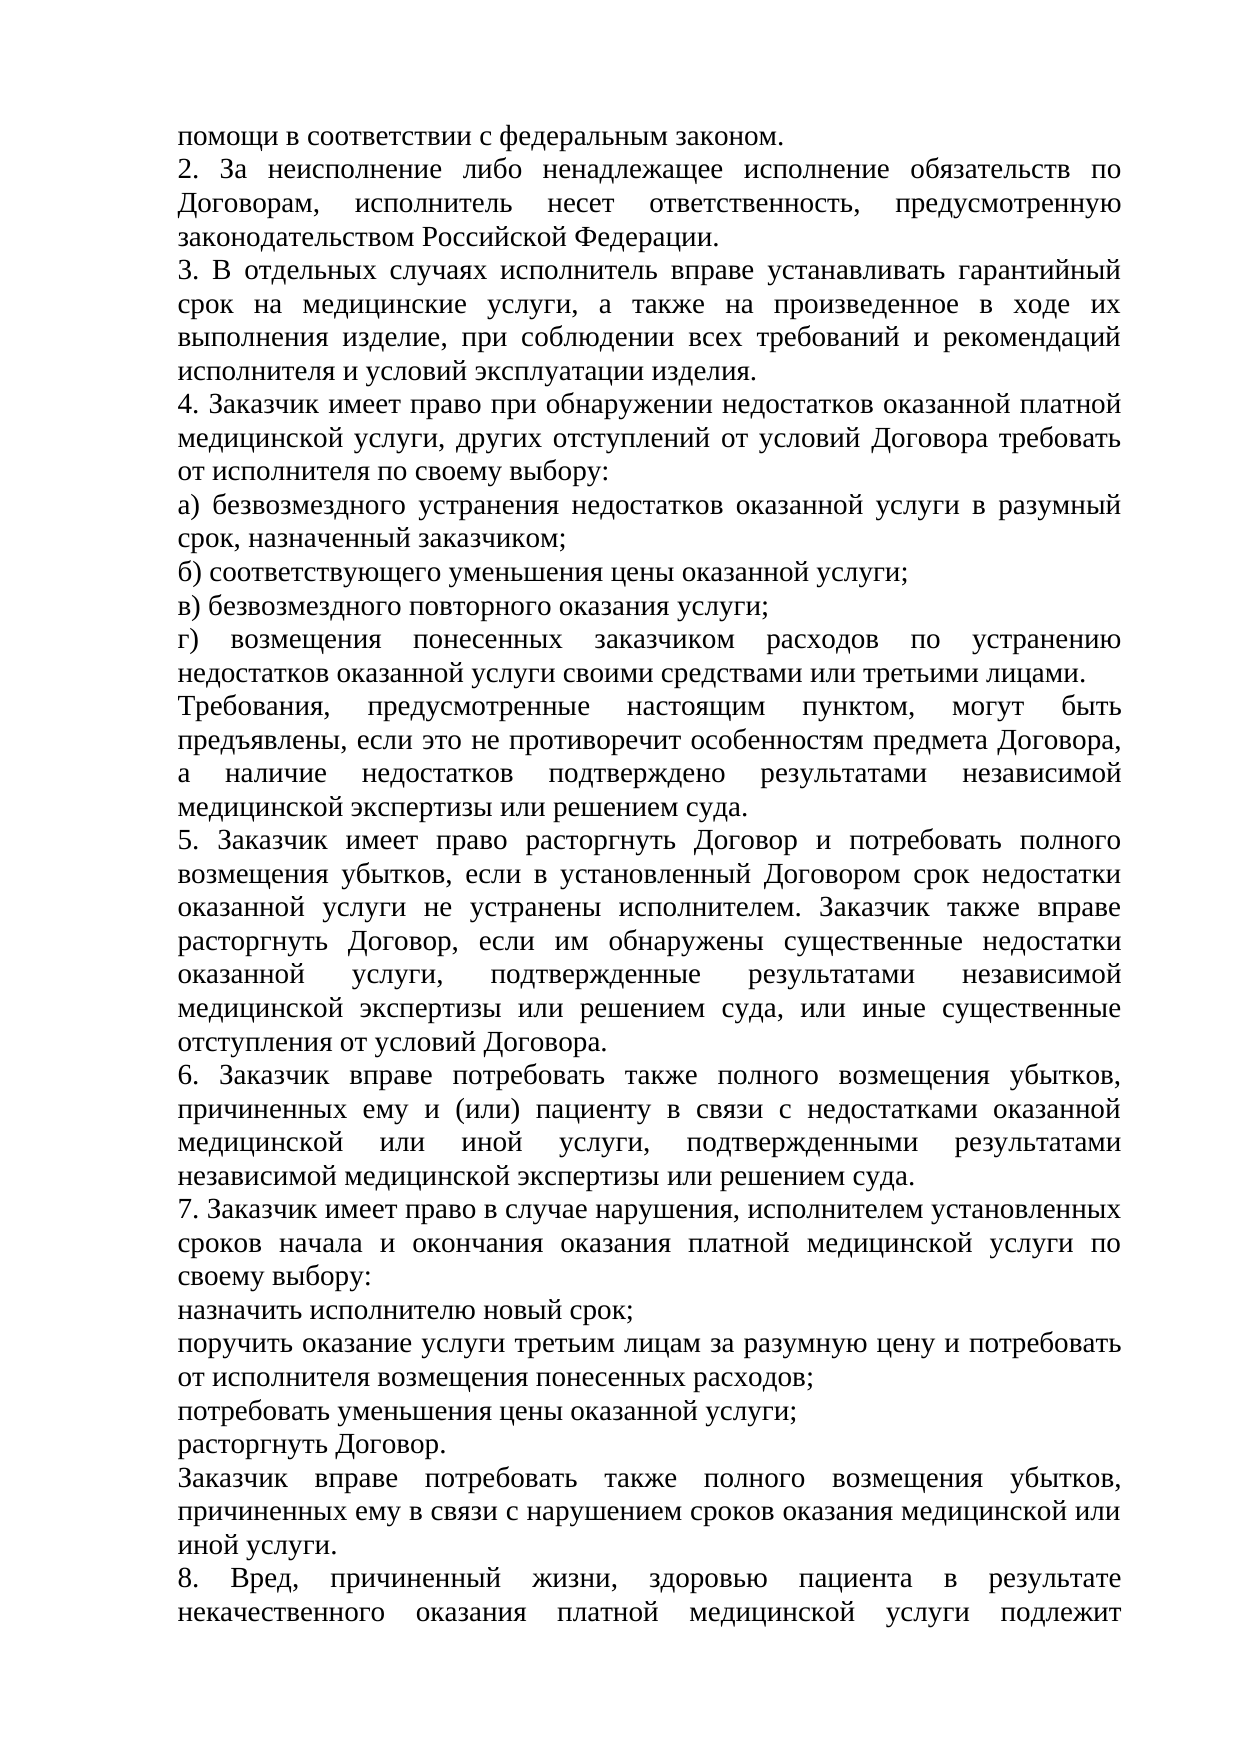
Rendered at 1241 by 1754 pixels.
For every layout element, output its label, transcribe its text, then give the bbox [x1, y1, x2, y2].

text 3. В отдельных случаях исполнитель вправе устанавливать гарантийный срок на медицинские услуги, а также на произведенное в ходе их выполнения изделие, при соблюдении всех требований и рекомендаций исполнителя и условий эксплуатации изделия. [177, 252, 1122, 386]
text а) безвозмездного устранения недостатков оказанной услуги в разумный срок, назначенный заказчиком; [177, 487, 1122, 554]
text поручить оказание услуги третьим лицам за разумную цену и потребовать от исполнителя возмещения понесенных расходов; [177, 1326, 1122, 1393]
text 7. Заказчик имеет право в случае нарушения, исполнителем установленных сроков начала и окончания оказания платной медицинской услуги по своему выбору: [177, 1191, 1122, 1292]
text 5. Заказчик имеет право расторгнуть Договор и потребовать полного возмещения убытков, если в установленный Договором срок недостатки оказанной услуги не устранены исполнителем. Заказчик также вправе расторгнуть Договор, если им обнаружены существенные недостатки оказанной услуги, подтвержденные результатами независимой медицинской экспертизы или решением суда, или иные существенные отступления от условий Договора. [177, 822, 1122, 1057]
text 2. За неисполнение либо ненадлежащее исполнение обязательств по Договорам, исполнитель несет ответственность, предусмотренную законодательством Российской Федерации. [177, 152, 1122, 252]
text в) безвозмездного повторного оказания услуги; [177, 588, 1122, 621]
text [177, 1560, 1122, 1627]
text Требования, предусмотренные настоящим пунктом, могут быть предъявлены, если это не противоречит особенностям предмета Договора, а наличие недостатков подтверждено результатами независимой медицинской экспертизы или решением суда. [177, 688, 1122, 822]
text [177, 118, 1122, 152]
text потребовать уменьшения цены оказанной услуги; [177, 1393, 1122, 1426]
text 6. Заказчик вправе потребовать также полного возмещения убытков, причиненных ему и (или) пациенту в связи с недостатками оказанной медицинской или иной услуги, подтвержденными результатами независимой медицинской экспертизы или решением суда. [177, 1057, 1122, 1191]
text г) возмещения понесенных заказчиком расходов по устранению недостатков оказанной услуги своими средствами или третьими лицами. [177, 621, 1122, 688]
text 4. Заказчик имеет право при обнаружении недостатков оказанной платной медицинской услуги, других отступлений от условий Договора требовать от исполнителя по своему выбору: [177, 386, 1122, 487]
text назначить исполнителю новый срок; [177, 1292, 1122, 1326]
text б) соответствующего уменьшения цены оказанной услуги; [177, 554, 1122, 588]
text расторгнуть Договор. [177, 1426, 1122, 1460]
text Заказчик вправе потребовать также полного возмещения убытков, причиненных ему в связи с нарушением сроков оказания медицинской или иной услуги. [177, 1460, 1122, 1560]
